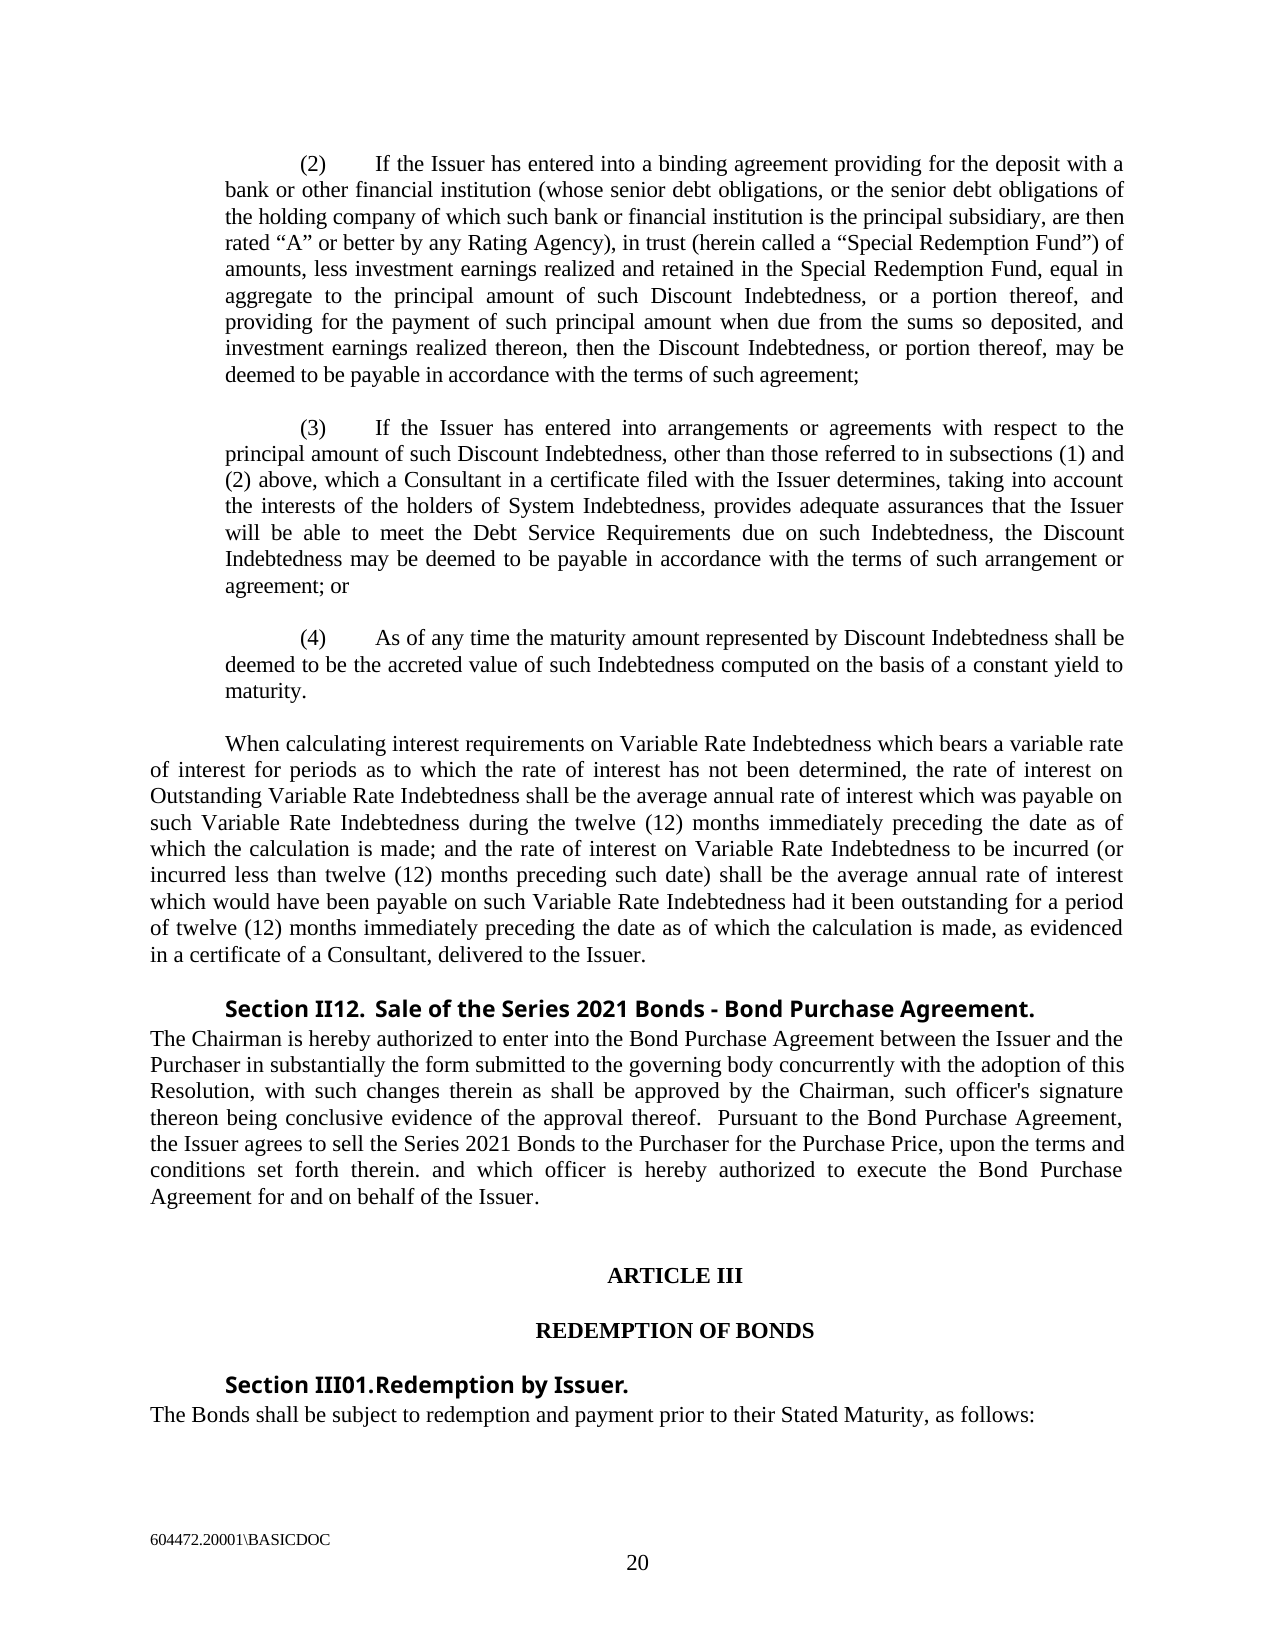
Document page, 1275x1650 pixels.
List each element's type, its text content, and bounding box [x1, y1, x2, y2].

subtitle Redemption by Issuer. [225, 1369, 1125, 1401]
text The Chairman is hereby authorized to enter into the Bond Purchase Agreement between the Issuer and the Purchaser in substantially the form submitted to the governing body concurrently with the adoption of this Resolution, with such changes therein as shall be approved by the Chairman, such officer's signature thereon being conclusive evidence of the approval thereof. Pursuant to the Bond Purchase Agreement, the Issuer agrees to sell the Series 2021 Bonds to the Purchaser for the Purchase Price, upon the terms and conditions set forth therein. and which officer is hereby authorized to execute the Bond Purchase Agreement for and on behalf of the Issuer. [150, 1024, 1125, 1209]
text (4) As of any time the maturity amount represented by Discount Indebtedness shall be deemed to be the accreted value of such Indebtedness computed on the basis of a constant yield to maturity. [225, 624, 1125, 703]
subtitle REDEMPTION OF BONDS [225, 1262, 1125, 1343]
text The Bonds shall be subject to redemption and payment prior to their Stated Maturity, as follows: [150, 1401, 1125, 1427]
text (3) If the Issuer has entered into arrangements or agreements with respect to the principal amount of such Discount Indebtedness, other than those referred to in subsections (1) and (2) above, which a Consultant in a certificate filed with the Issuer determines, taking into account the interests of the holders of System Indebtedness, provides adequate assurances that the Issuer will be able to meet the Debt Service Requirements due on such Indebtedness, the Discount Indebtedness may be deemed to be payable in accordance with the terms of such arrangement or agreement; or [225, 413, 1125, 598]
subtitle Sale of the Series 2021 Bonds - Bond Purchase Agreement. [225, 993, 1125, 1024]
text (2) If the Issuer has entered into a binding agreement providing for the deposit with a bank or other financial institution (whose senior debt obligations, or the senior debt obligations of the holding company of which such bank or financial institution is the principal subsidiary, are then rated “A” or better by any Rating Agency), in trust (herein called a “Special Redemption Fund”) of amounts, less investment earnings realized and retained in the Special Redemption Fund, equal in aggregate to the principal amount of such Discount Indebtedness, or a portion thereof, and providing for the payment of such principal amount when due from the sums so deposited, and investment earnings realized thereon, then the Discount Indebtedness, or portion thereof, may be deemed to be payable in accordance with the terms of such agreement; [225, 150, 1125, 387]
text When calculating interest requirements on Variable Rate Indebtedness which bears a variable rate of interest for periods as to which the rate of interest has not been determined, the rate of interest on Outstanding Variable Rate Indebtedness shall be the average annual rate of interest which was payable on such Variable Rate Indebtedness during the twelve (12) months immediately preceding the date as of which the calculation is made; and the rate of interest on Variable Rate Indebtedness to be incurred (or incurred less than twelve (12) months preceding such date) shall be the average annual rate of interest which would have been payable on such Variable Rate Indebtedness had it been outstanding for a period of twelve (12) months immediately preceding the date as of which the calculation is made, as evidenced in a certificate of a Consultant, delivered to the Issuer. [150, 730, 1125, 967]
